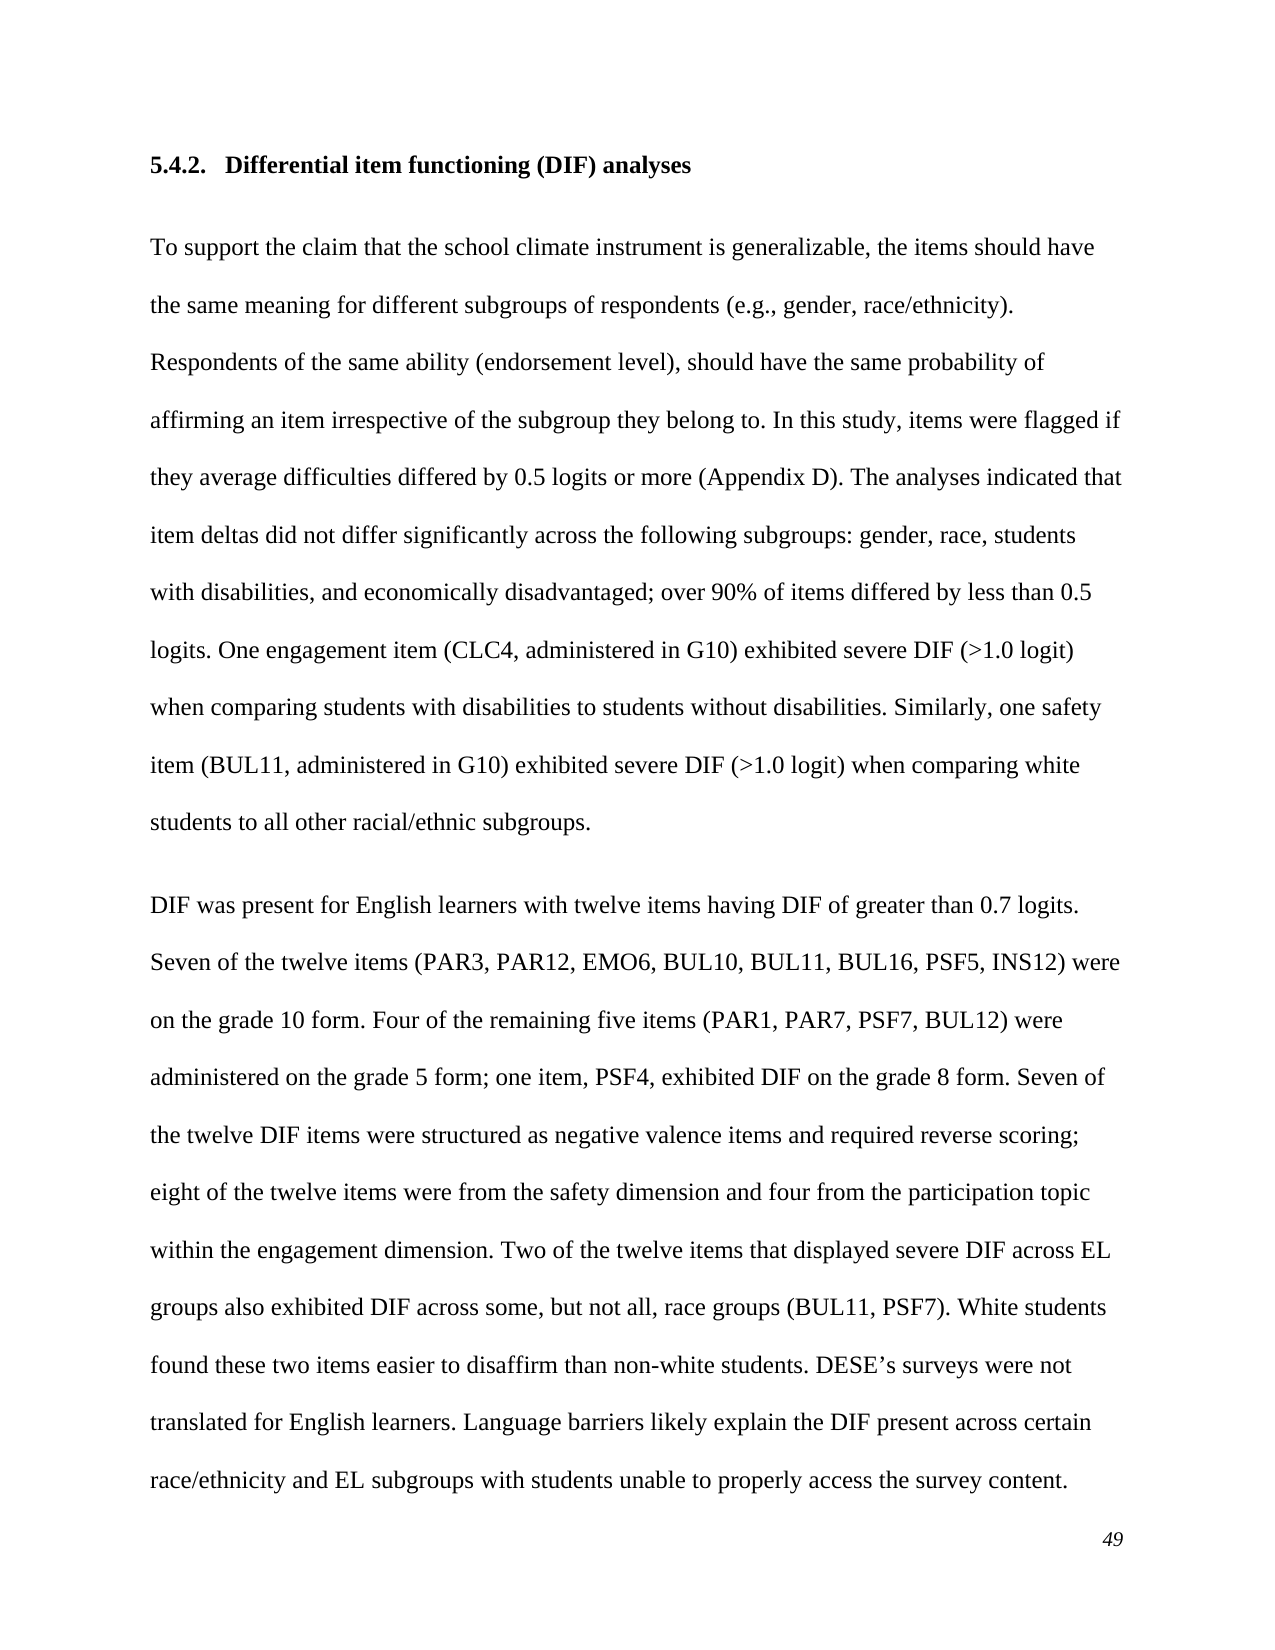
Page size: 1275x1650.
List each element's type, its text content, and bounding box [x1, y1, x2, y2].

text To support the claim that the school climate instrument is generalizable, the items should have the same meaning for different subgroups of respondents (e.g., gender, race/ethnicity). Respondents of the same ability (endorsement level), should have the same probability of affirming an item irrespective of the subgroup they belong to. In this study, items were flagged if they average difficulties differed by 0.5 logits or more (Appendix D). The analyses indicated that item deltas did not differ significantly across the following subgroups: gender, race, students with disabilities, and economically disadvantaged; over 90% of items differed by less than 0.5 logits. One engagement item (CLC4, administered in G10) exhibited severe DIF (>1.0 logit) when comparing students with disabilities to students without disabilities. Similarly, one safety item (BUL11, administered in G10) exhibited severe DIF (>1.0 logit) when comparing white students to all other racial/ethnic subgroups. [150, 232, 1125, 836]
list Differential item functioning (DIF) analyses [150, 150, 1125, 179]
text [150, 890, 1125, 1494]
